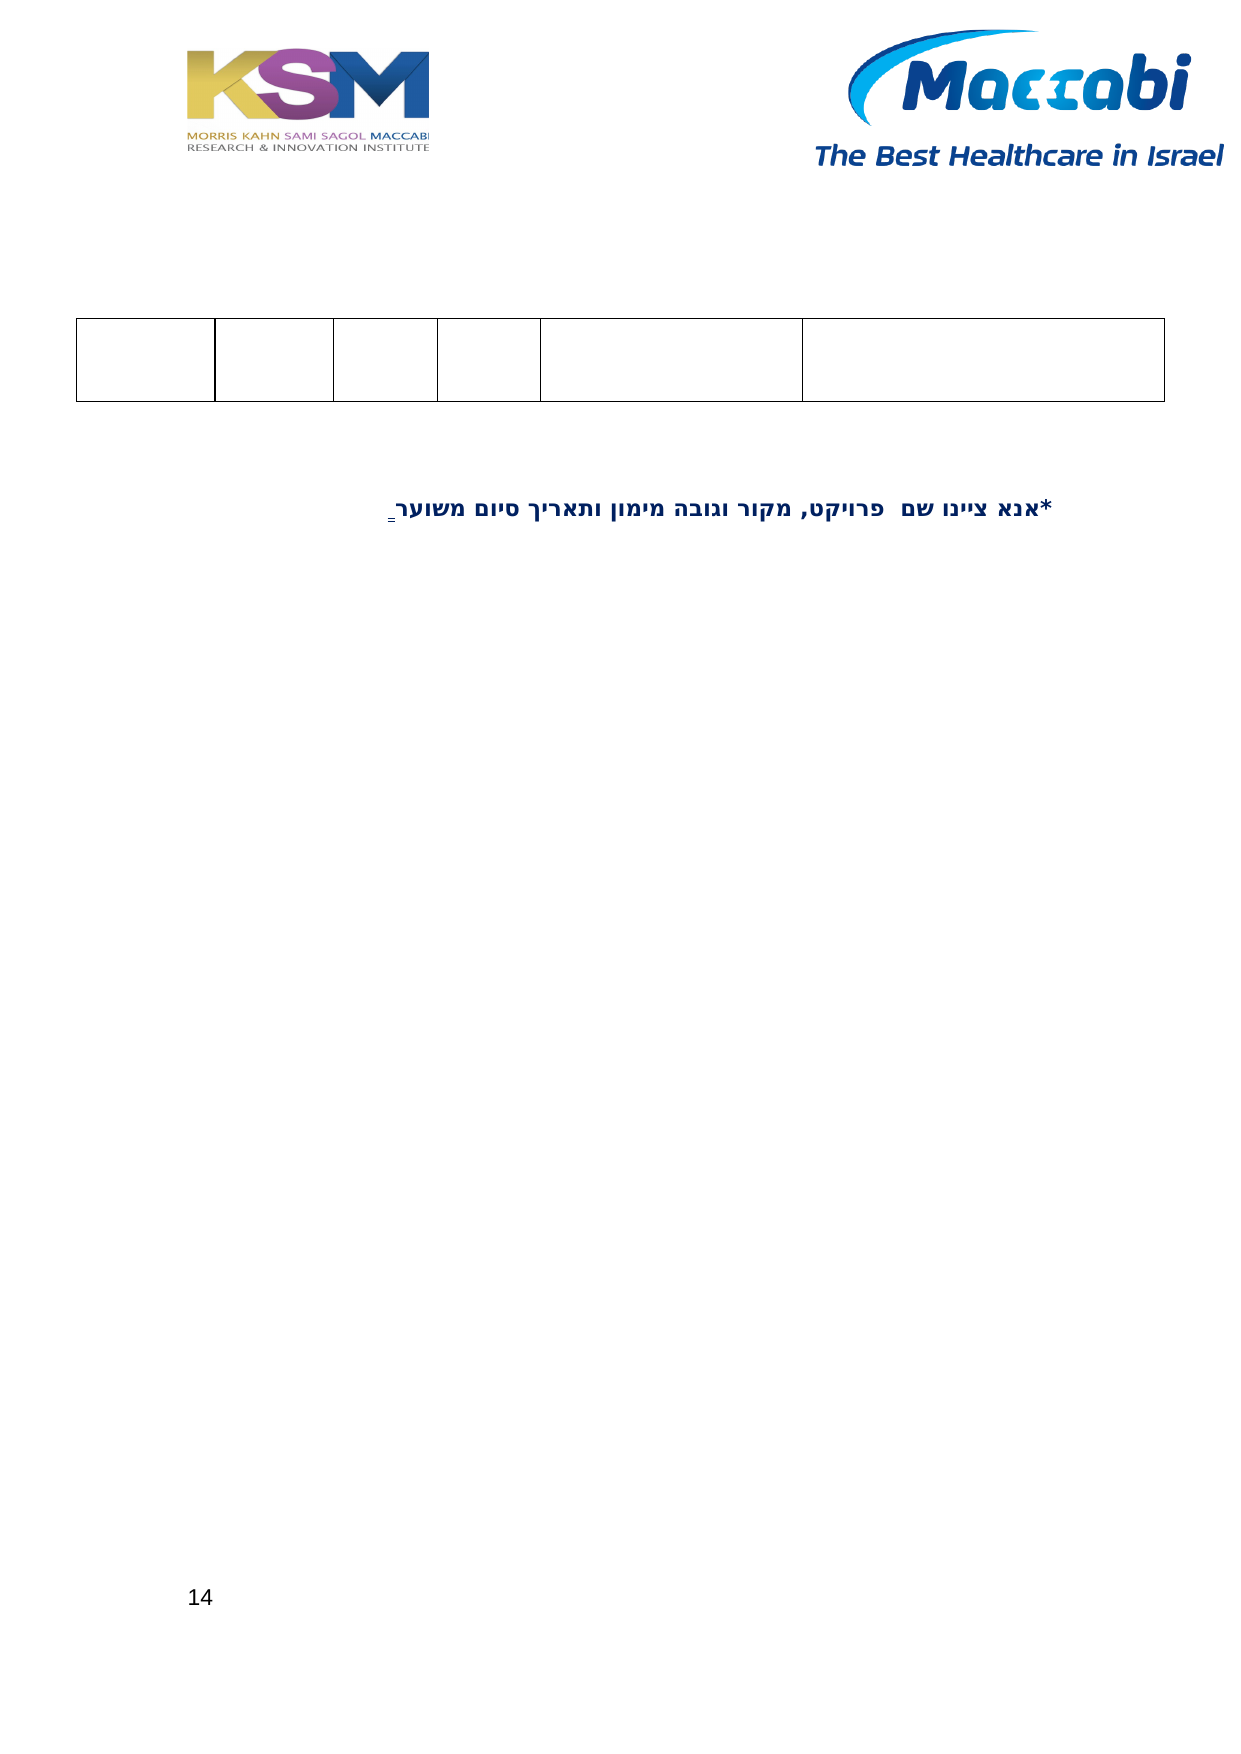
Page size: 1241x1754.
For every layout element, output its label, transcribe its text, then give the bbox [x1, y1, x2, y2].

picture [187, 48, 429, 151]
table_cell [438, 319, 540, 401]
table_cell [541, 319, 802, 401]
table_cell [77, 319, 214, 401]
text *אנא ציינו שם פרויקט, מקור וגובה מימון ותאריך סיום משוער [187, 496, 1053, 522]
table_cell [216, 319, 333, 401]
table_cell [334, 319, 437, 401]
table_cell [803, 319, 1164, 401]
picture [797, 23, 1241, 171]
